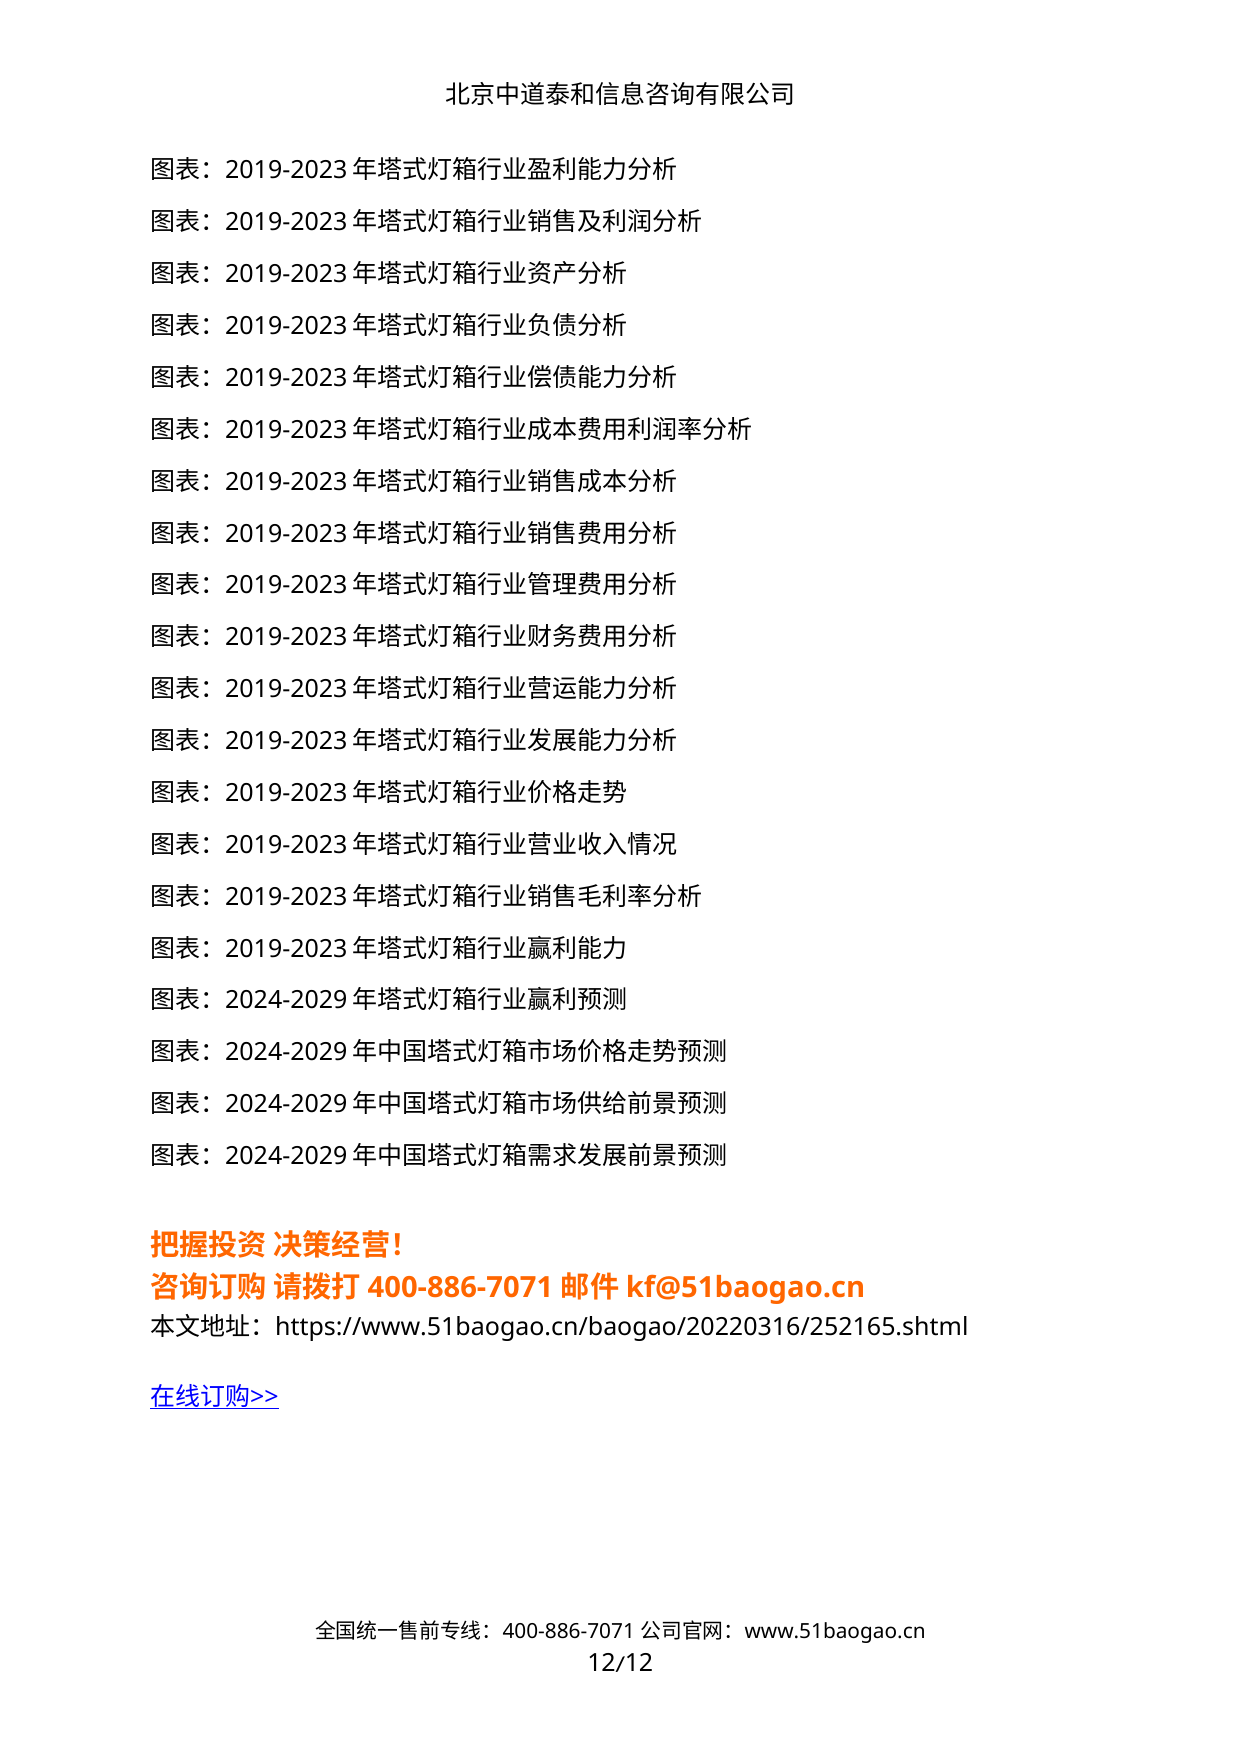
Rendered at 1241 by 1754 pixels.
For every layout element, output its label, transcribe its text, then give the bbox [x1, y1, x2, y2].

text 图表：2019-2023年塔式灯箱行业赢利能力 [150, 928, 1090, 964]
text 把握投资 决策经营！咨询订购 请拨打 400-886-7071 邮件 kf@51baogao.cn本文地址：https://www.51baogao.cn/baogao/20220316/252165.shtml [150, 1187, 1090, 1342]
text 图表：2019-2023年塔式灯箱行业销售毛利率分析 [150, 876, 1090, 912]
text 图表：2024-2029年中国塔式灯箱市场供给前景预测 [150, 1084, 1090, 1120]
text 图表：2019-2023年塔式灯箱行业销售费用分析 [150, 513, 1090, 549]
text 图表：2019-2023年塔式灯箱行业负债分析 [150, 306, 1090, 342]
text 图表：2019-2023年塔式灯箱行业管理费用分析 [150, 565, 1090, 601]
text 图表：2019-2023年塔式灯箱行业资产分析 [150, 254, 1090, 290]
text 在线订购>> [150, 1342, 1090, 1413]
text 图表：2019-2023年塔式灯箱行业偿债能力分析 [150, 357, 1090, 394]
text 图表：2019-2023年塔式灯箱行业价格走势 [150, 772, 1090, 809]
text 图表：2024-2029年塔式灯箱行业赢利预测 [150, 980, 1090, 1016]
text 图表：2019-2023年塔式灯箱行业盈利能力分析 [150, 150, 1090, 186]
text 图表：2019-2023年塔式灯箱行业财务费用分析 [150, 617, 1090, 653]
text 图表：2024-2029年中国塔式灯箱需求发展前景预测 [150, 1136, 1090, 1172]
text 图表：2019-2023年塔式灯箱行业销售及利润分析 [150, 202, 1090, 238]
text 图表：2024-2029年中国塔式灯箱市场价格走势预测 [150, 1032, 1090, 1068]
text 图表：2019-2023年塔式灯箱行业营运能力分析 [150, 669, 1090, 705]
text 图表：2019-2023年塔式灯箱行业发展能力分析 [150, 721, 1090, 757]
text 图表：2019-2023年塔式灯箱行业营业收入情况 [150, 824, 1090, 861]
text 图表：2019-2023年塔式灯箱行业成本费用利润率分析 [150, 409, 1090, 446]
text 图表：2019-2023年塔式灯箱行业销售成本分析 [150, 461, 1090, 497]
